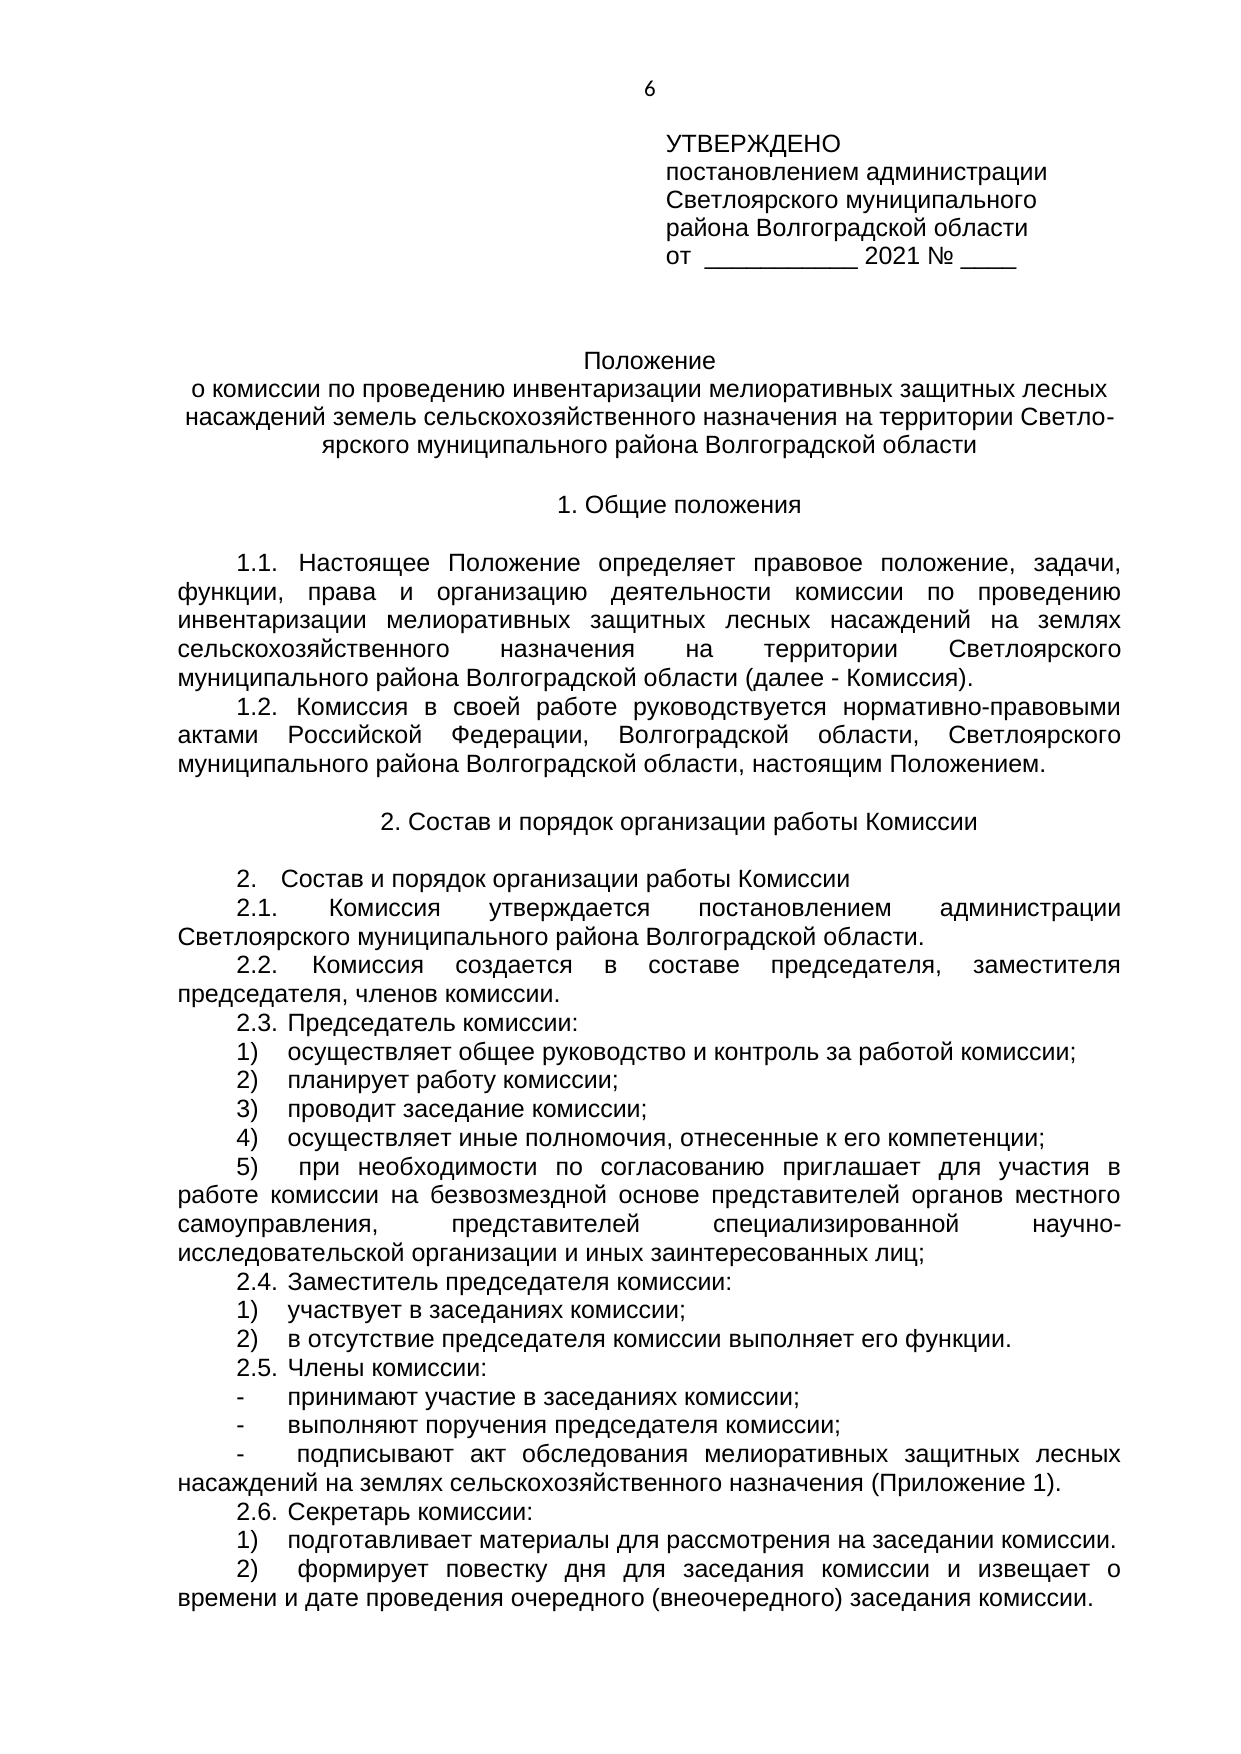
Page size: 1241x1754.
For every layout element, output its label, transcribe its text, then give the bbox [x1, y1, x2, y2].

text 1) участвует в заседаниях комиссии; [177, 1295, 1122, 1324]
text 2.5. Члены комиссии: [177, 1353, 1122, 1381]
text 2) в отсутствие председателя комиссии выполняет его функции. [177, 1324, 1122, 1353]
text 2. Состав и порядок организации работы Комиссии [177, 806, 1122, 835]
text 2.4. Заместитель председателя комиссии: [177, 1266, 1122, 1295]
text 2) планирует работу комиссии; [177, 1065, 1122, 1094]
text 4) осуществляет иные полномочия, отнесенные к его компетенции; [177, 1123, 1122, 1151]
text - принимают участие в заседаниях комиссии; [177, 1381, 1122, 1410]
text 2) формирует повестку дня для заседания комиссии и извещает о времени и дате проведения очередного (внеочередного) заседания комиссии. [177, 1554, 1122, 1611]
text 3) проводит заседание комиссии; [177, 1094, 1122, 1123]
text - подписывают акт обследования мелиоративных защитных лесных насаждений на землях сельскохозяйственного назначения (Приложение 1). [177, 1439, 1122, 1496]
text 1. Общие положения [177, 490, 1122, 519]
text - выполняют поручения председателя комиссии; [177, 1410, 1122, 1439]
text 2.1. Комиссия утверждается постановлением администрации Светлоярского муниципального района Волгоградской области. [177, 893, 1122, 950]
table_header УТВЕРЖДЕНО постановлением администрации Светлоярского муниципального района Волгоградской области от ___________ 2021 № ____ [654, 130, 1094, 296]
text 2.3. Председатель комиссии: [177, 1008, 1122, 1036]
text 1) подготавливает материалы для рассмотрения на заседании комиссии. [177, 1525, 1122, 1554]
text о комиссии по проведению инвентаризации мелиоративных защитных лесных насаждений земель сельскохозяйственного назначения на территории Светлоярского муниципального района Волгоградской области [177, 375, 1122, 459]
text 2. Состав и порядок организации работы Комиссии [177, 864, 1122, 893]
text 1.1. Настоящее Положение определяет правовое положение, задачи, функции, права и организацию деятельности комиссии по проведению инвентаризации мелиоративных защитных лесных насаждений на землях сельскохозяйственного назначения на территории Светлоярского муниципального района Волгоградской области (далее - Комиссия). [177, 548, 1122, 691]
text 2.2. Комиссия создается в составе председателя, заместителя председателя, членов комиссии. [177, 950, 1122, 1008]
text 2.6. Секретарь комиссии: [177, 1496, 1122, 1525]
text Положение [177, 347, 1122, 375]
text 5) при необходимости по согласованию приглашает для участия в работе комиссии на безвозмездной основе представителей органов местного самоуправления, представителей специализированной научно-исследовательской организации и иных заинтересованных лиц; [177, 1151, 1122, 1266]
text 1) осуществляет общее руководство и контроль за работой комиссии; [177, 1036, 1122, 1065]
text 1.2. Комиссия в своей работе руководствуется нормативно-правовыми актами Российской Федерации, Волгоградской области, Светлоярского муниципального района Волгоградской области, настоящим Положением. [177, 691, 1122, 778]
